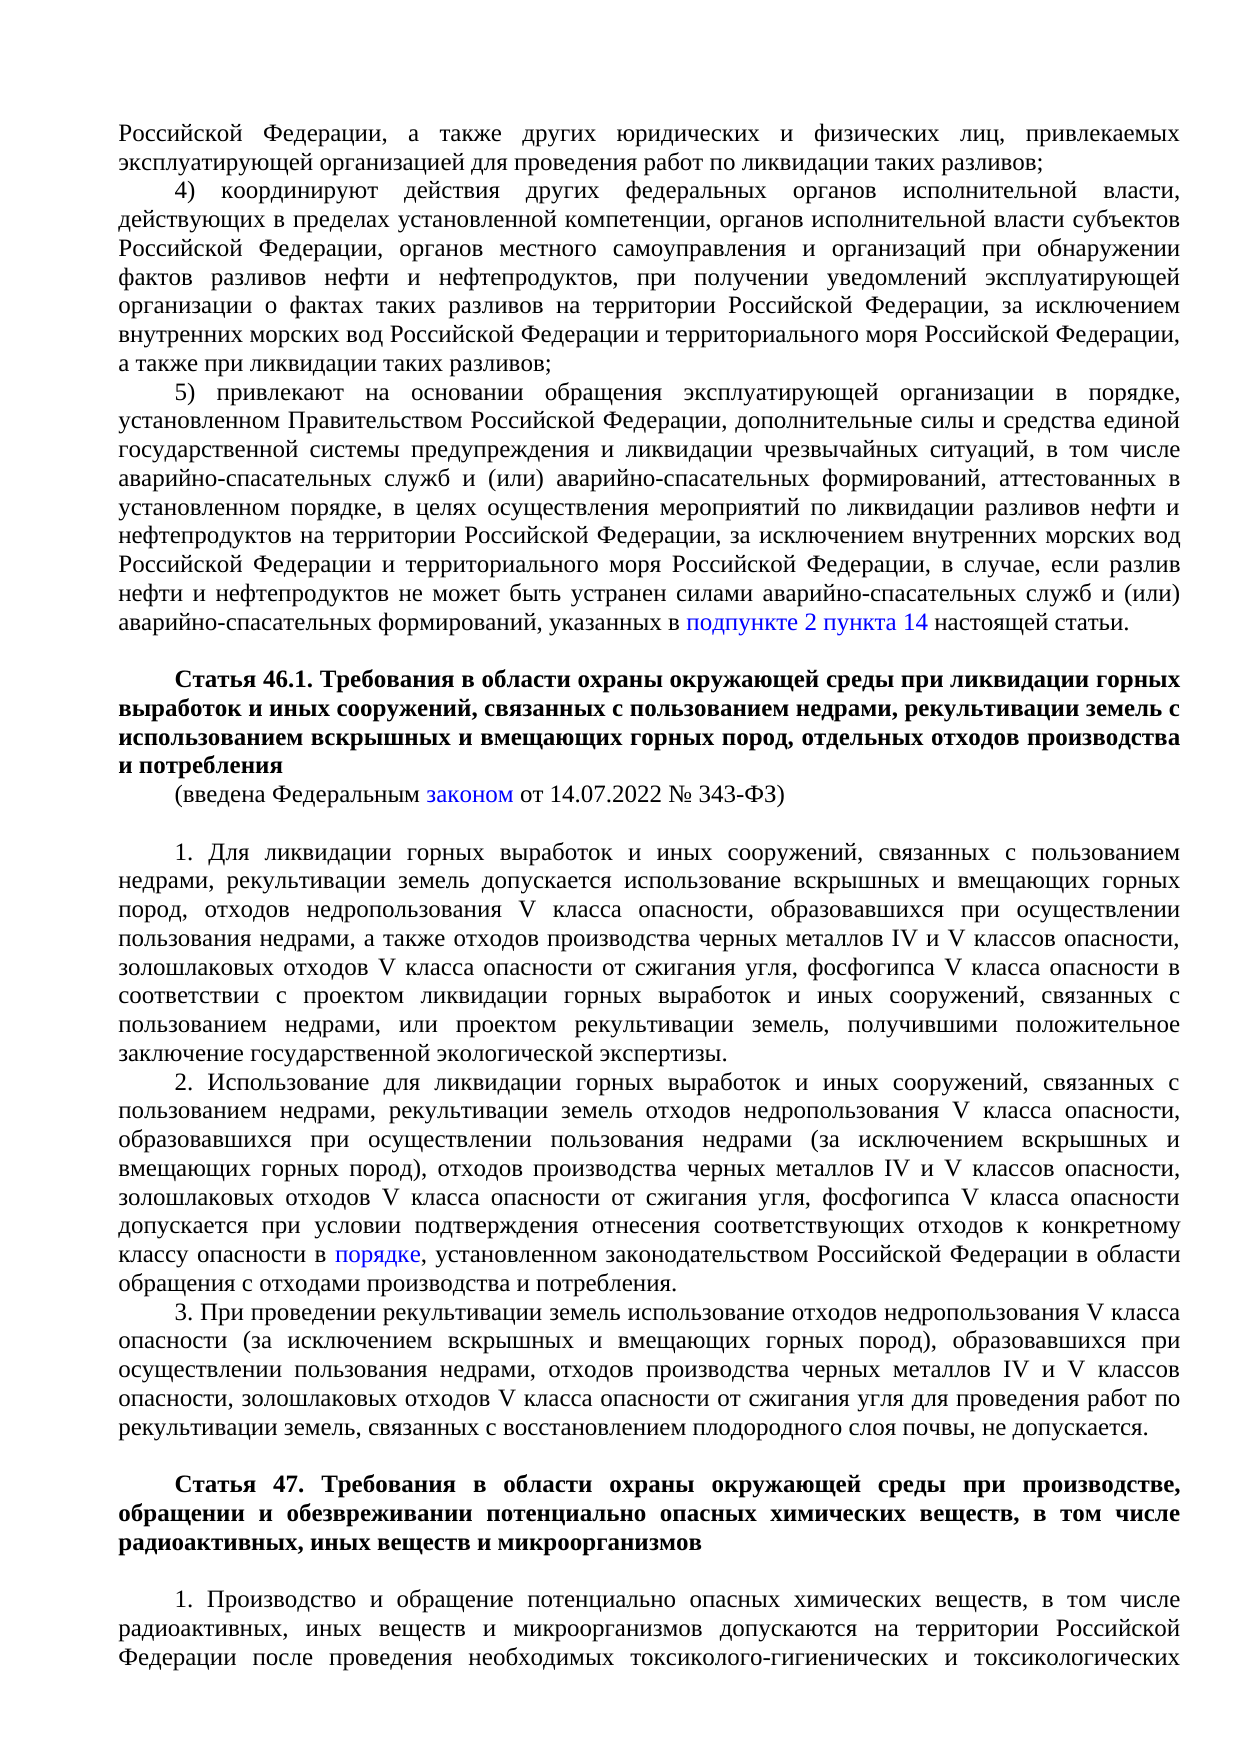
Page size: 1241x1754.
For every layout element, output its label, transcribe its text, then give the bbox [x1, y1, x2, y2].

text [118, 1584, 1181, 1671]
text 5) привлекают на основании обращения эксплуатирующей организации в порядке, установленном Правительством Российской Федерации, дополнительные силы и средства единой государственной системы предупреждения и ликвидации чрезвычайных ситуаций, в том числе аварийно-спасательных служб и (или) аварийно-спасательных формирований, аттестованных в установленном порядке, в целях осуществления мероприятий по ликвидации разливов нефти и нефтепродуктов на территории Российской Федерации, за исключением внутренних морских вод Российской Федерации и территориального моря Российской Федерации, в случае, если разлив нефти и нефтепродуктов не может быть устранен силами аварийно-спасательных служб и (или) аварийно-спасательных формирований, указанных в подпункте 2 пункта 14 настоящей статьи. [118, 377, 1181, 636]
text 4) координируют действия других федеральных органов исполнительной власти, действующих в пределах установленной компетенции, органов исполнительной власти субъектов Российской Федерации, органов местного самоуправления и организаций при обнаружении фактов разливов нефти и нефтепродуктов, при получении уведомлений эксплуатирующей организации о фактах таких разливов на территории Российской Федерации, за исключением внутренних морских вод Российской Федерации и территориального моря Российской Федерации, а также при ликвидации таких разливов; [118, 176, 1181, 377]
text Статья 46.1. Требования в области охраны окружающей среды при ликвидации горных выработок и иных сооружений, связанных с пользованием недрами, рекультивации земель с использованием вскрышных и вмещающих горных пород, отдельных отходов производства и потребления [118, 664, 1181, 779]
text (введена Федеральным законом от 14.07.2022 № 343-ФЗ) [118, 779, 1181, 808]
text 2. Использование для ликвидации горных выработок и иных сооружений, связанных с пользованием недрами, рекультивации земель отходов недропользования V класса опасности, образовавшихся при осуществлении пользования недрами (за исключением вскрышных и вмещающих горных пород), отходов производства черных металлов IV и V классов опасности, золошлаковых отходов V класса опасности от сжигания угля, фосфогипса V класса опасности допускается при условии подтверждения отнесения соответствующих отходов к конкретному классу опасности в порядке, установленном законодательством Российской Федерации в области обращения с отходами производства и потребления. [118, 1067, 1181, 1297]
text 1. Для ликвидации горных выработок и иных сооружений, связанных с пользованием недрами, рекультивации земель допускается использование вскрышных и вмещающих горных пород, отходов недропользования V класса опасности, образовавшихся при осуществлении пользования недрами, а также отходов производства черных металлов IV и V классов опасности, золошлаковых отходов V класса опасности от сжигания угля, фосфогипса V класса опасности в соответствии с проектом ликвидации горных выработок и иных сооружений, связанных с пользованием недрами, или проектом рекультивации земель, получившими положительное заключение государственной экологической экспертизы. [118, 837, 1181, 1067]
text Статья 47. Требования в области охраны окружающей среды при производстве, обращении и обезвреживании потенциально опасных химических веществ, в том числе радиоактивных, иных веществ и микроорганизмов [118, 1469, 1181, 1556]
text 3. При проведении рекультивации земель использование отходов недропользования V класса опасности (за исключением вскрышных и вмещающих горных пород), образовавшихся при осуществлении пользования недрами, отходов производства черных металлов IV и V классов опасности, золошлаковых отходов V класса опасности от сжигания угля для проведения работ по рекультивации земель, связанных с восстановлением плодородного слоя почвы, не допускается. [118, 1297, 1181, 1441]
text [118, 118, 1181, 176]
